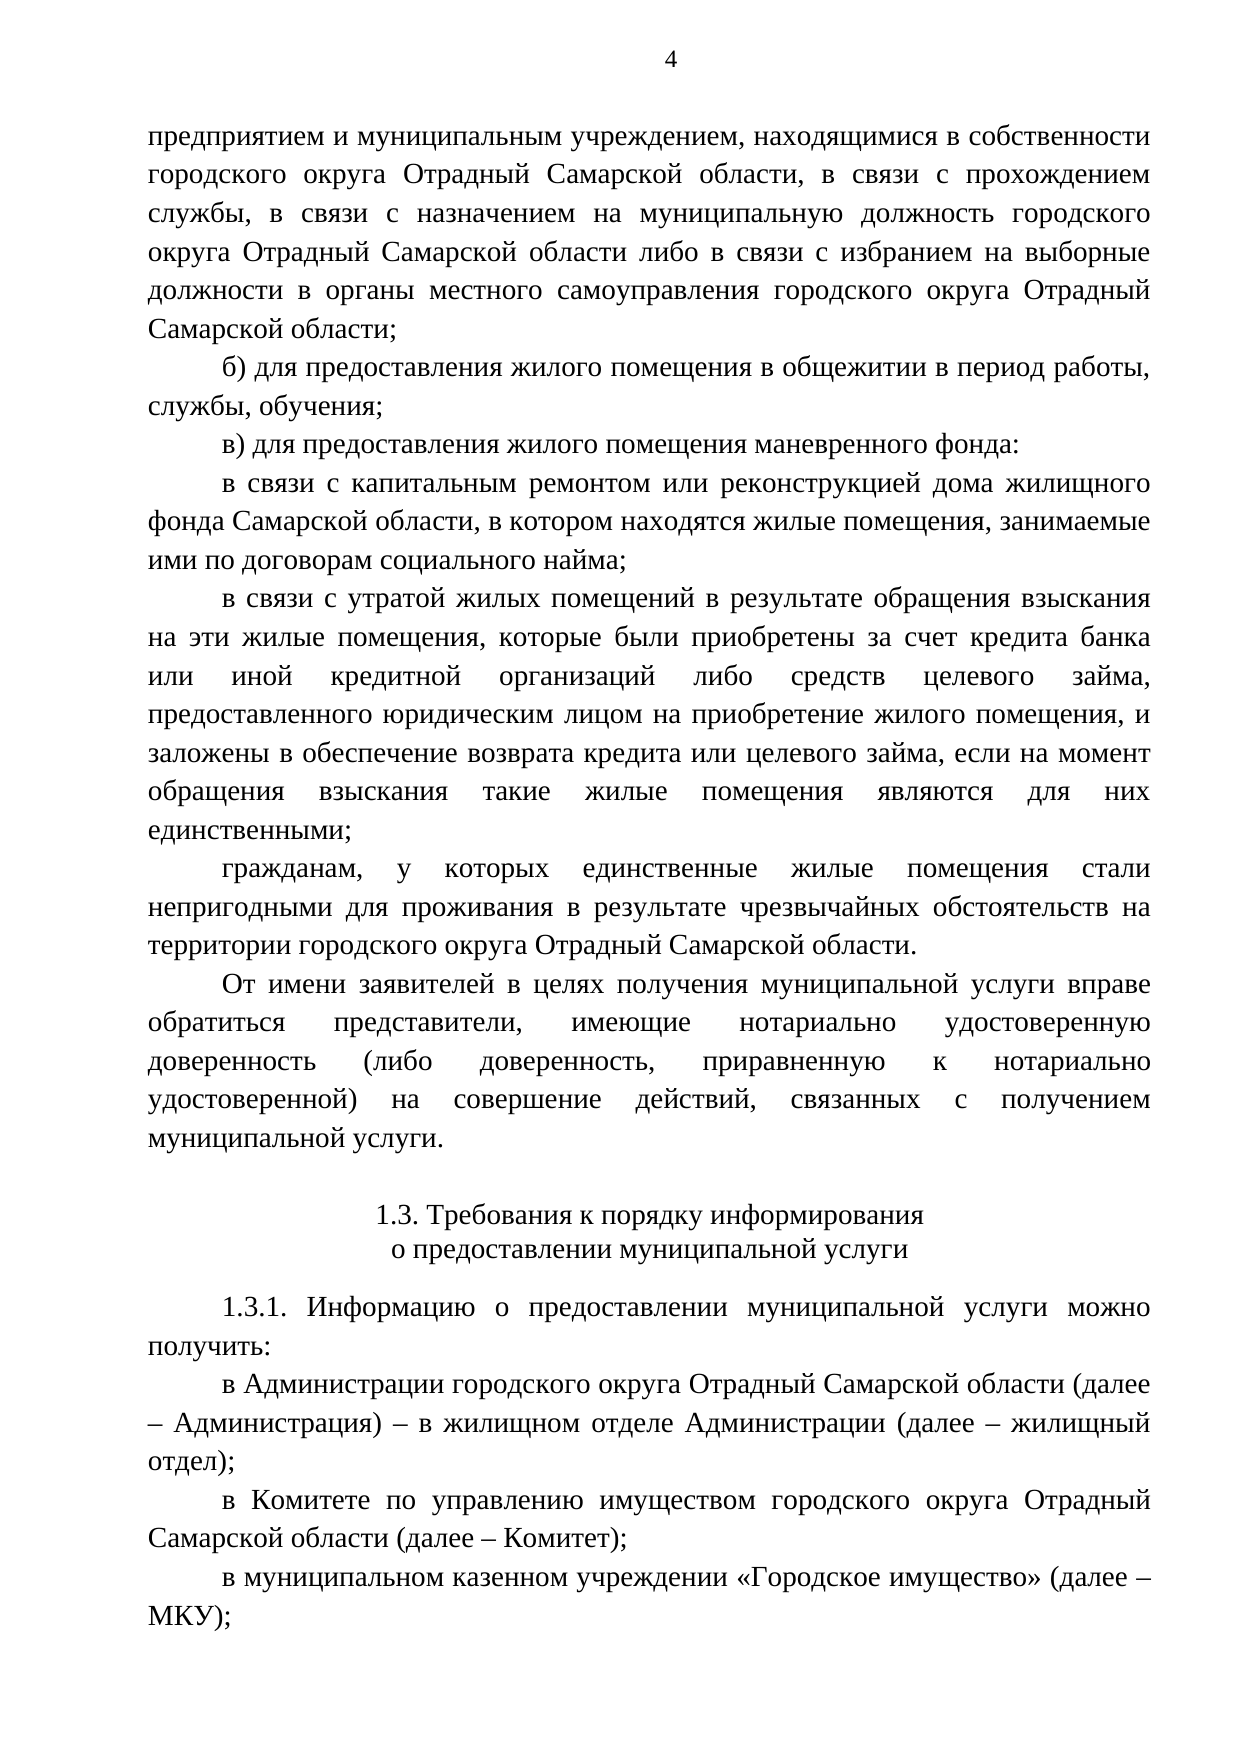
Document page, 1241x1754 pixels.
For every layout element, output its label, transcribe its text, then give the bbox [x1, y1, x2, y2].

text От имени заявителей в целях получения муниципальной услуги вправе обратиться представители, имеющие нотариально удостоверенную доверенность (либо доверенность, приравненную к нотариально удостоверенной) на совершение действий, связанных с получением муниципальной услуги. [148, 966, 1152, 1154]
text в Комитете по управлению имуществом городского округа Отрадный Самарской области (далее – Комитет); [148, 1482, 1152, 1554]
text в Администрации городского округа Отрадный Самарской области (далее – Администрация) – в жилищном отделе Администрации (далее – жилищный отдел); [148, 1366, 1152, 1477]
text 1.3.1. Информацию о предоставлении муниципальной услуги можно получить: [148, 1289, 1152, 1361]
text б) для предоставления жилого помещения в общежитии в период работы, службы, обучения; [148, 349, 1152, 421]
text в связи с утратой жилых помещений в результате обращения взыскания на эти жилые помещения, которые были приобретены за счет кредита банка или иной кредитной организаций либо средств целевого займа, предоставленного юридическим лицом на приобретение жилого помещения, и заложены в обеспечение возврата кредита или целевого займа, если на момент обращения взыскания такие жилые помещения являются для них единственными; [148, 581, 1152, 845]
text в связи с капитальным ремонтом или реконструкцией дома жилищного фонда Самарской области, в котором находятся жилые помещения, занимаемые ими по договорам социального найма; [148, 465, 1152, 576]
text 1.3. Требования к порядку информирования [148, 1197, 1152, 1231]
text в) для предоставления жилого помещения маневренного фонда: [148, 426, 1152, 460]
text гражданам, у которых единственные жилые помещения стали непригодными для проживания в результате чрезвычайных обстоятельств на территории городского округа Отрадный Самарской области. [148, 850, 1152, 961]
text о предоставлении муниципальной услуги [148, 1231, 1152, 1264]
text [148, 118, 1152, 344]
text в муниципальном казенном учреждении «Городское имущество» (далее – МКУ); [148, 1559, 1152, 1631]
